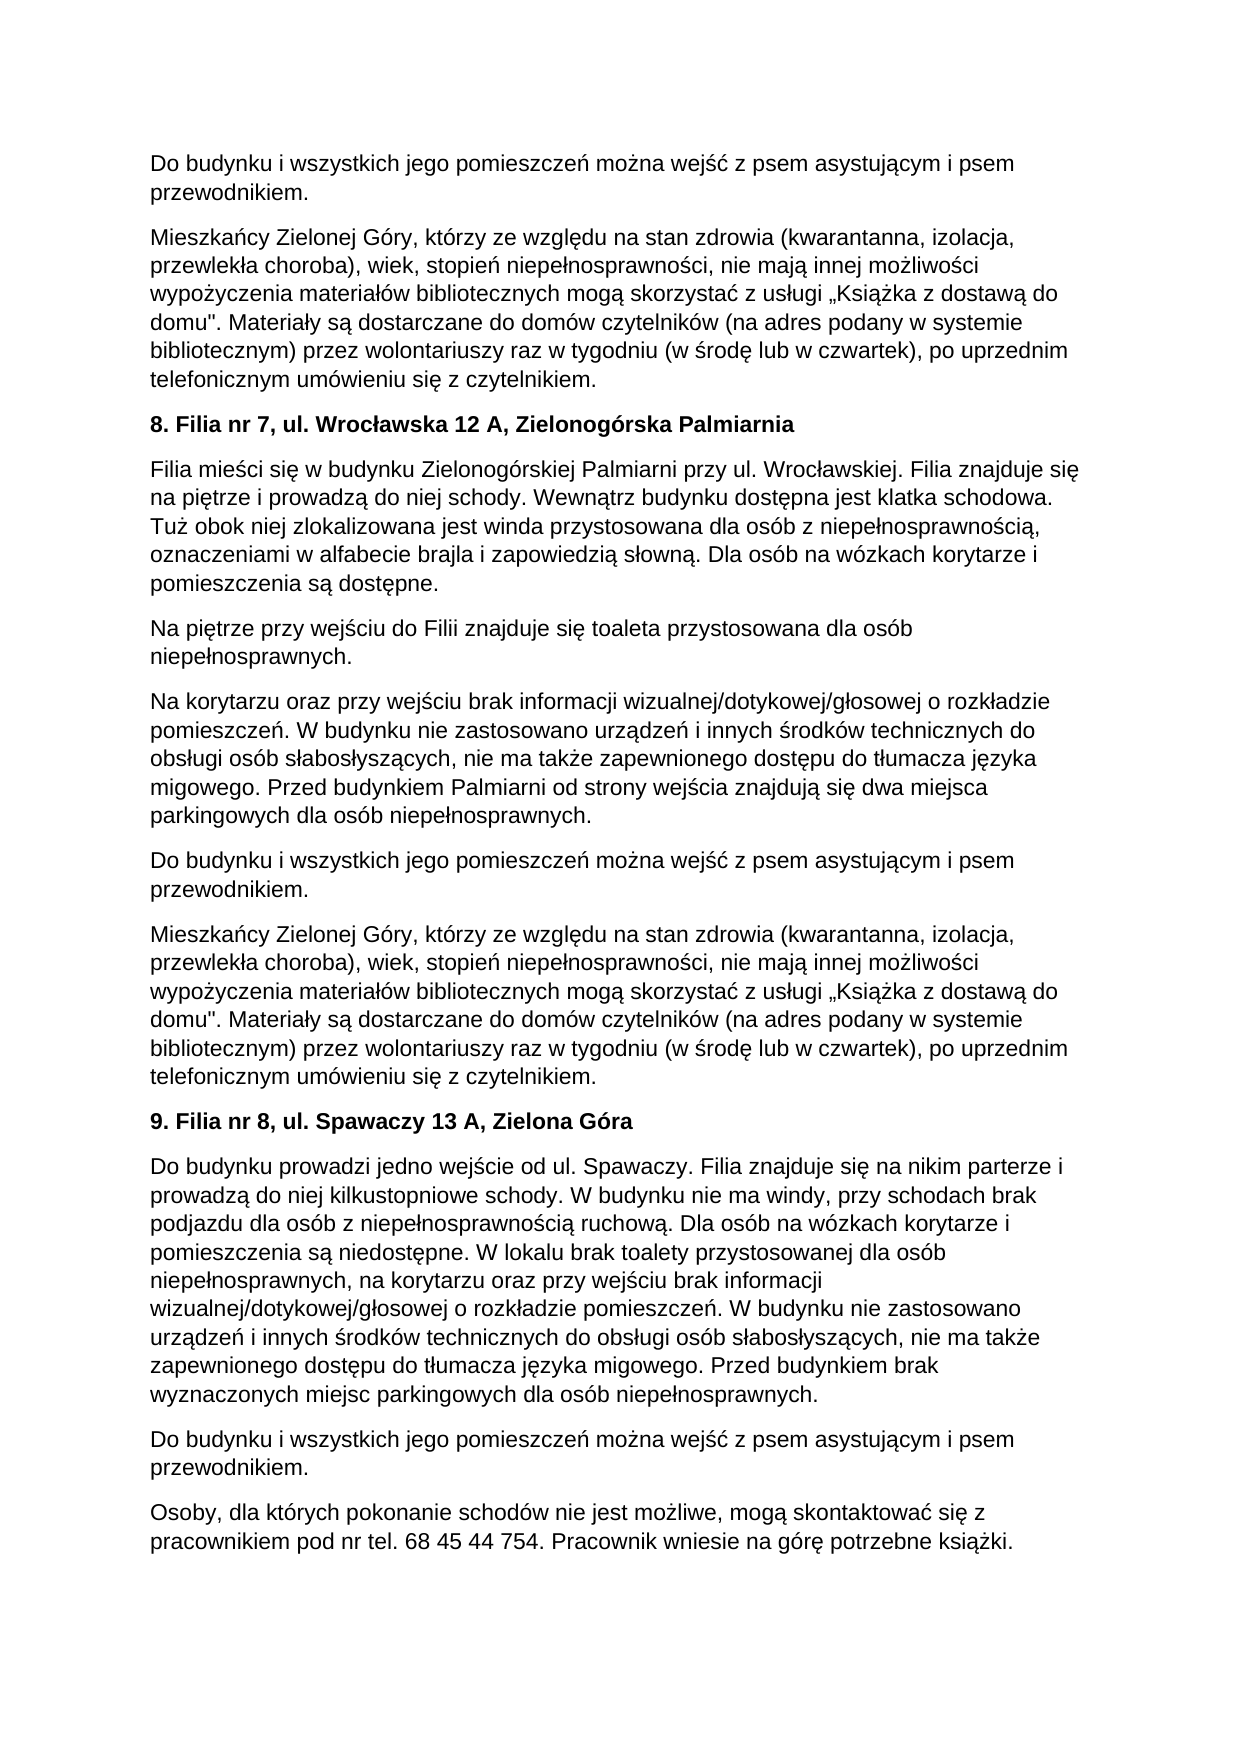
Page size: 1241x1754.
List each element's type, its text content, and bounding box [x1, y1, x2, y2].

text Filia mieści się w budynku Zielonogórskiej Palmiarni przy ul. Wrocławskiej. Filia znajduje się na piętrze i prowadzą do niej schody. Wewnątrz budynku dostępna jest klatka schodowa. Tuż obok niej zlokalizowana jest winda przystosowana dla osób z niepełnosprawnością, oznaczeniami w alfabecie brajla i zapowiedzią słowną. Dla osób na wózkach korytarze i pomieszczenia są dostępne. [150, 456, 1090, 596]
text Osoby, dla których pokonanie schodów nie jest możliwe, mogą skontaktować się z pracownikiem pod nr tel. 68 45 44 754. Pracownik wniesie na górę potrzebne książki. [150, 1499, 1090, 1554]
text 8. Filia nr 7, ul. Wrocławska 12 A, Zielonogórska Palmiarnia [150, 411, 1090, 437]
text Do budynku prowadzi jedno wejście od ul. Spawaczy. Filia znajduje się na nikim parterze i prowadzą do niej kilkustopniowe schody. W budynku nie ma windy, przy schodach brak podjazdu dla osób z niepełnosprawnością ruchową. Dla osób na wózkach korytarze i pomieszczenia są niedostępne. W lokalu brak toalety przystosowanej dla osób niepełnosprawnych, na korytarzu oraz przy wejściu brak informacji wizualnej/dotykowej/głosowej o rozkładzie pomieszczeń. W budynku nie zastosowano urządzeń i innych środków technicznych do obsługi osób słabosłyszących, nie ma także zapewnionego dostępu do tłumacza języka migowego. Przed budynkiem brak wyznaczonych miejsc parkingowych dla osób niepełnosprawnych. [150, 1153, 1090, 1407]
text Do budynku i wszystkich jego pomieszczeń można wejść z psem asystującym i psem przewodnikiem. [150, 1426, 1090, 1481]
text 9. Filia nr 8, ul. Spawaczy 13 A, Zielona Góra [150, 1108, 1090, 1134]
text Na korytarzu oraz przy wejściu brak informacji wizualnej/dotykowej/głosowej o rozkładzie pomieszczeń. W budynku nie zastosowano urządzeń i innych środków technicznych do obsługi osób słabosłyszących, nie ma także zapewnionego dostępu do tłumacza języka migowego. Przed budynkiem Palmiarni od strony wejścia znajdują się dwa miejsca parkingowych dla osób niepełnosprawnych. [150, 688, 1090, 828]
text Do budynku i wszystkich jego pomieszczeń można wejść z psem asystującym i psem przewodnikiem. [150, 150, 1090, 205]
text Do budynku i wszystkich jego pomieszczeń można wejść z psem asystującym i psem przewodnikiem. [150, 847, 1090, 902]
text Na piętrze przy wejściu do Filii znajduje się toaleta przystosowana dla osób niepełnosprawnych. [150, 615, 1090, 669]
